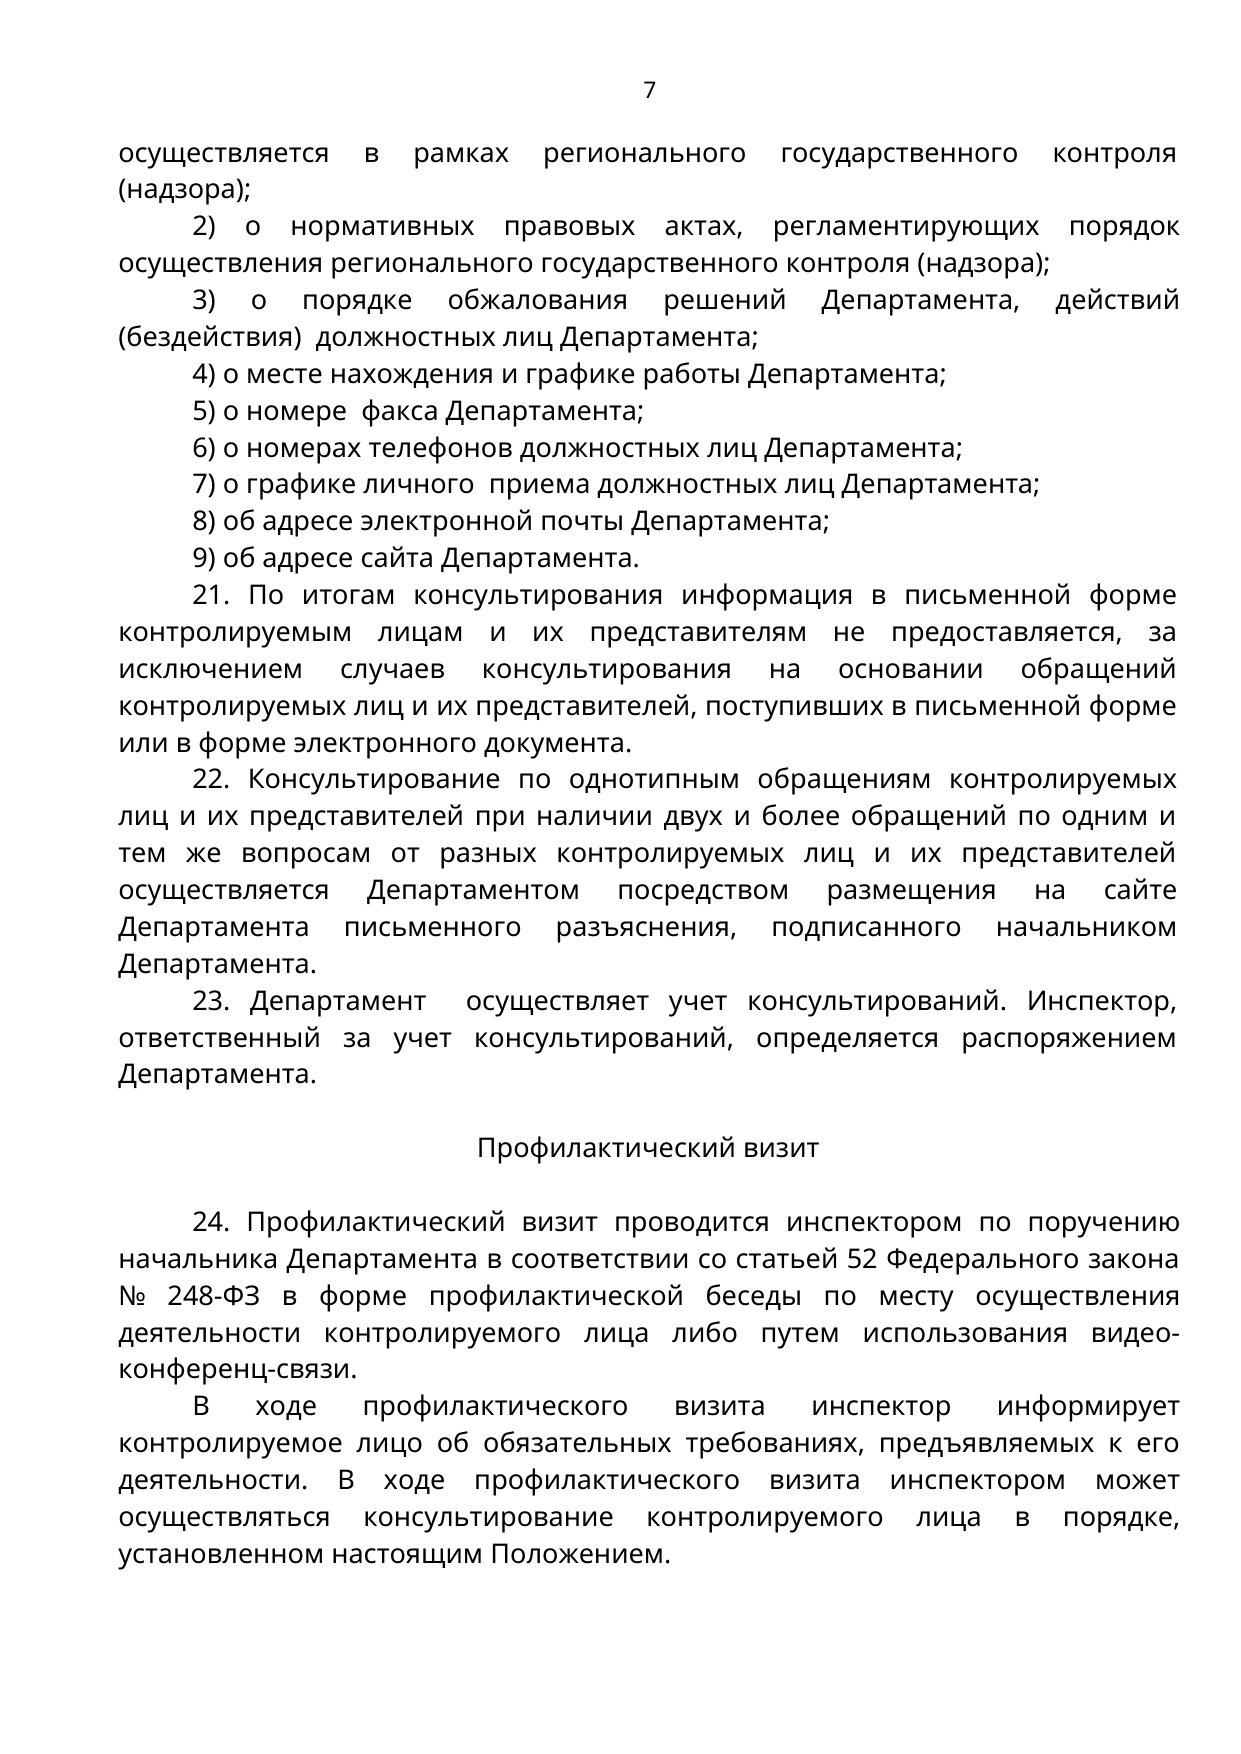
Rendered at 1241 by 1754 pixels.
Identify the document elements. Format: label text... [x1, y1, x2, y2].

text 3) о порядке обжалования решений Департамента, действий (бездействия) должностных лиц Департамента; [118, 281, 1181, 354]
text 5) о номере факса Департамента; [118, 391, 1181, 428]
text 21. По итогам консультирования информация в письменной форме контролируемым лицам и их представителям не предоставляется, за исключением случаев консультирования на основании обращений контролируемых лиц и их представителей, поступивших в письменной форме или в форме электронного документа. [118, 576, 1178, 760]
text Профилактический визит [118, 1129, 1178, 1166]
text 22. Консультирование по однотипным обращениям контролируемых лиц и их представителей при наличии двух и более обращений по одним и тем же вопросам от разных контролируемых лиц и их представителей осуществляется Департаментом посредством размещения на сайте Департамента письменного разъяснения, подписанного начальником Департамента. [118, 760, 1178, 981]
text 7) о графике личного приема должностных лиц Департамента; [118, 465, 1181, 502]
text 2) о нормативных правовых актах, регламентирующих порядок осуществления регионального государственного контроля (надзора); [118, 207, 1181, 281]
text 9) об адресе сайта Департамента. [118, 539, 1181, 576]
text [118, 133, 1178, 207]
text 24. Профилактический визит проводится инспектором по поручению начальника Департамента в соответствии со статьей 52 Федерального закона № 248-ФЗ в форме профилактической беседы по месту осуществления деятельности контролируемого лица либо путем использования видео-конференц-связи. [118, 1202, 1181, 1387]
text 23. Департамент осуществляет учет консультирований. Инспектор, ответственный за учет консультирований, определяется распоряжением Департамента. [118, 981, 1178, 1092]
text 8) об адресе электронной почты Департамента; [118, 502, 1181, 539]
text 4) о месте нахождения и графике работы Департамента; [118, 354, 1181, 391]
text В ходе профилактического визита инспектор информирует контролируемое лицо об обязательных требованиях, предъявляемых к его деятельности. В ходе профилактического визита инспектором может осуществляться консультирование контролируемого лица в порядке, установленном настоящим Положением. [118, 1387, 1181, 1571]
text 6) о номерах телефонов должностных лиц Департамента; [118, 428, 1181, 465]
